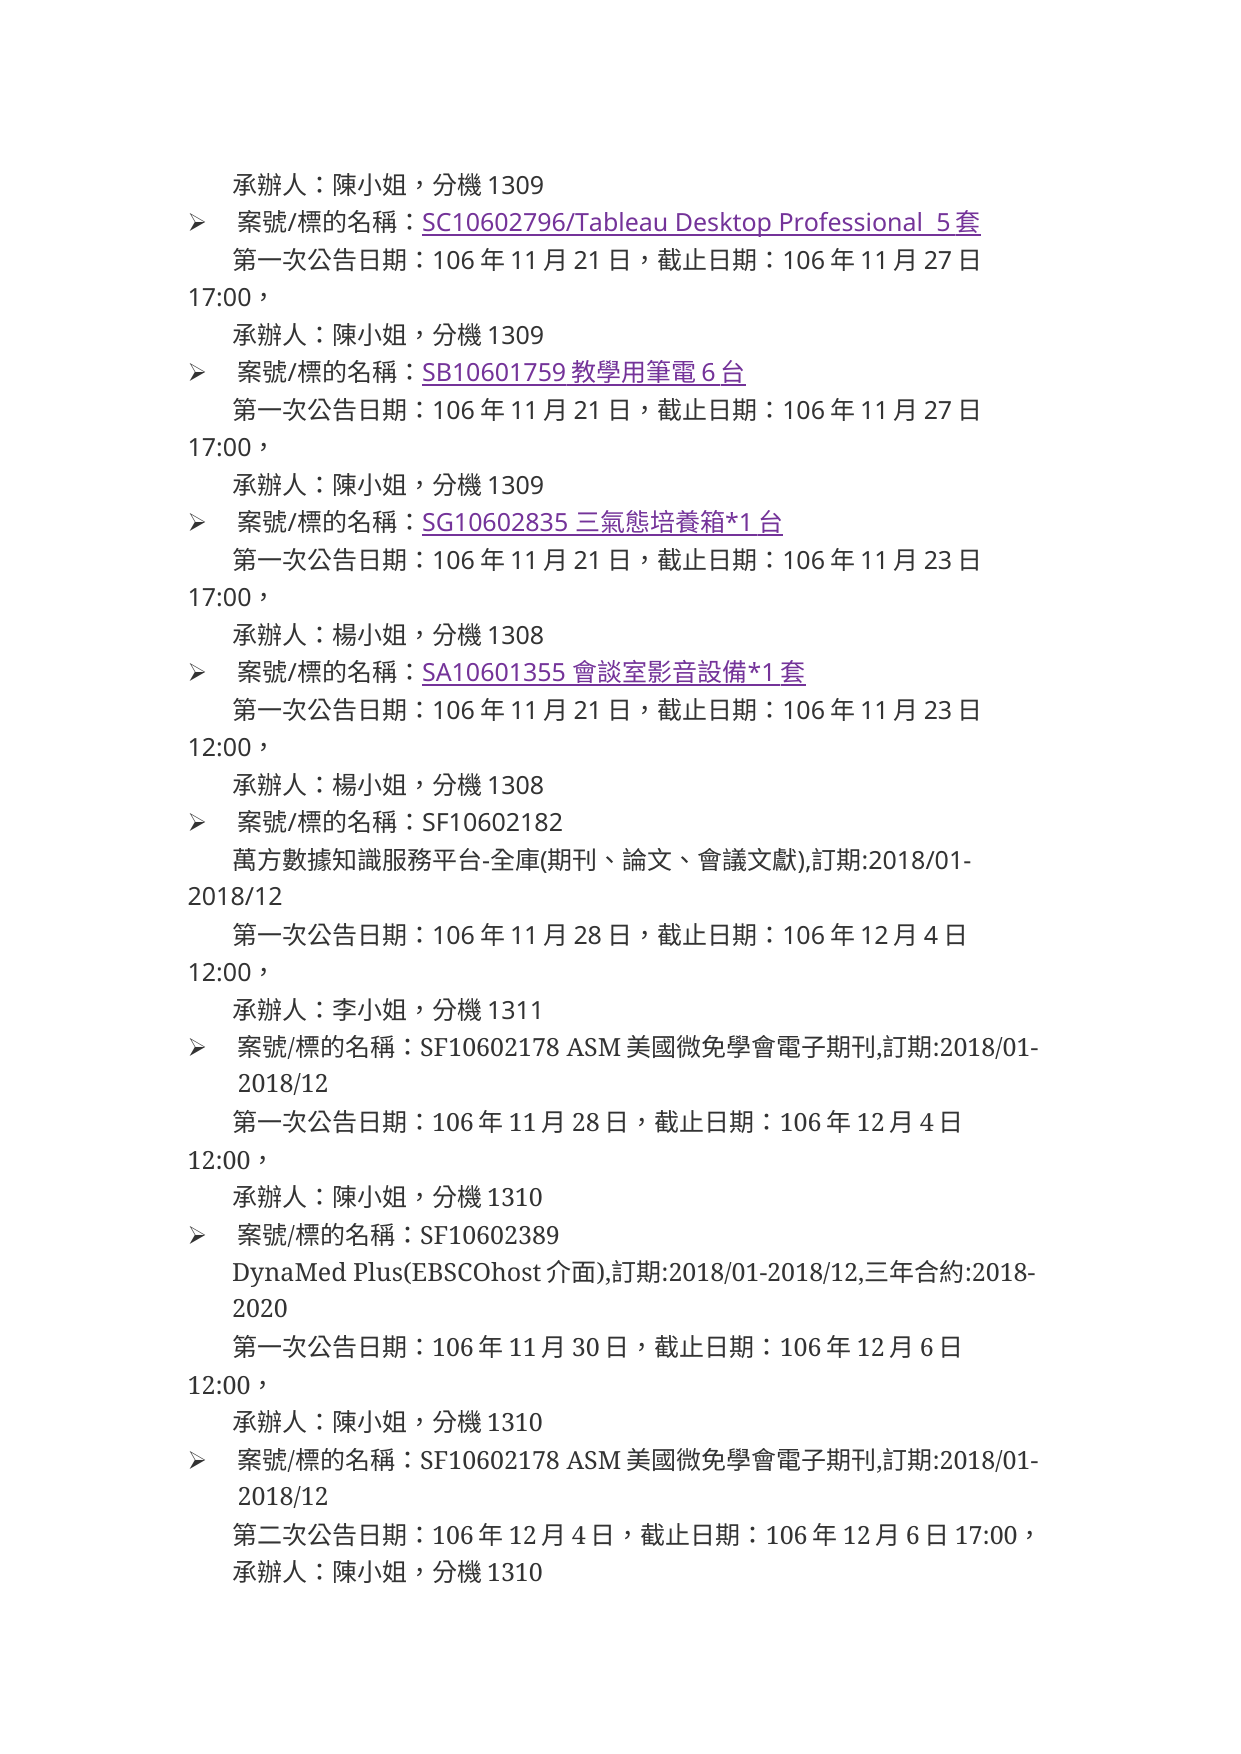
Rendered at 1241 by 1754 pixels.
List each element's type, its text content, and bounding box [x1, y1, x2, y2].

text 第一次公告日期：106年11月28日，截止日期：106年12月4日12:00， [187, 1102, 1053, 1177]
text 第一次公告日期：106年11月21日，截止日期：106年11月23日17:00， [187, 539, 1053, 614]
text 承辦人：陳小姐，分機1309 [187, 464, 1053, 502]
text 承辦人：陳小姐，分機1310 [187, 1402, 1053, 1439]
text 承辦人：楊小姐，分機1308 [187, 764, 1053, 802]
list 案號/標的名稱：SF10602389 [187, 1214, 1053, 1252]
text 承辦人：陳小姐，分機1310 [187, 1177, 1053, 1214]
text 承辦人：陳小姐，分機1310 [187, 1552, 1053, 1589]
text 萬方數據知識服務平台-全庫(期刊、論文、會議文獻),訂期:2018/01-2018/12 [187, 839, 1053, 914]
text 承辦人：李小姐，分機1311 [187, 989, 1053, 1027]
text 第二次公告日期：106年12月4日，截止日期：106年12月6日17:00， [187, 1514, 1053, 1552]
list 案號/標的名稱：SA10601355 會談室影音設備*1套 [187, 652, 1053, 689]
text 第一次公告日期：106年11月30日，截止日期：106年12月6日12:00， [187, 1327, 1053, 1402]
text 承辦人：楊小姐，分機1308 [187, 614, 1053, 652]
text 承辦人：陳小姐，分機1309 [187, 164, 1053, 202]
list 案號/標的名稱：SF10602182 [187, 802, 1053, 839]
list 案號/標的名稱：SC10602796/Tableau Desktop Professional 5套 [187, 202, 1053, 239]
text 第一次公告日期：106年11月28日，截止日期：106年12月4日12:00， [187, 914, 1053, 989]
list 案號/標的名稱：SF10602178 ASM美國微免學會電子期刊,訂期:2018/01-2018/12 [187, 1439, 1053, 1514]
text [187, 239, 1053, 314]
text 第一次公告日期：106年11月21日，截止日期：106年11月23日12:00， [187, 689, 1053, 764]
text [187, 389, 1053, 464]
list 案號/標的名稱：SF10602178 ASM美國微免學會電子期刊,訂期:2018/01-2018/12 [187, 1027, 1053, 1102]
text 承辦人：陳小姐，分機1309 [187, 314, 1053, 352]
list 案號/標的名稱：SG10602835 三氣態培養箱*1台 [187, 502, 1053, 539]
text DynaMed Plus(EBSCOhost介面),訂期:2018/01-2018/12,三年合約:2018-2020 [232, 1252, 1053, 1327]
list 案號/標的名稱：SB10601759教學用筆電6台 [187, 352, 1053, 389]
